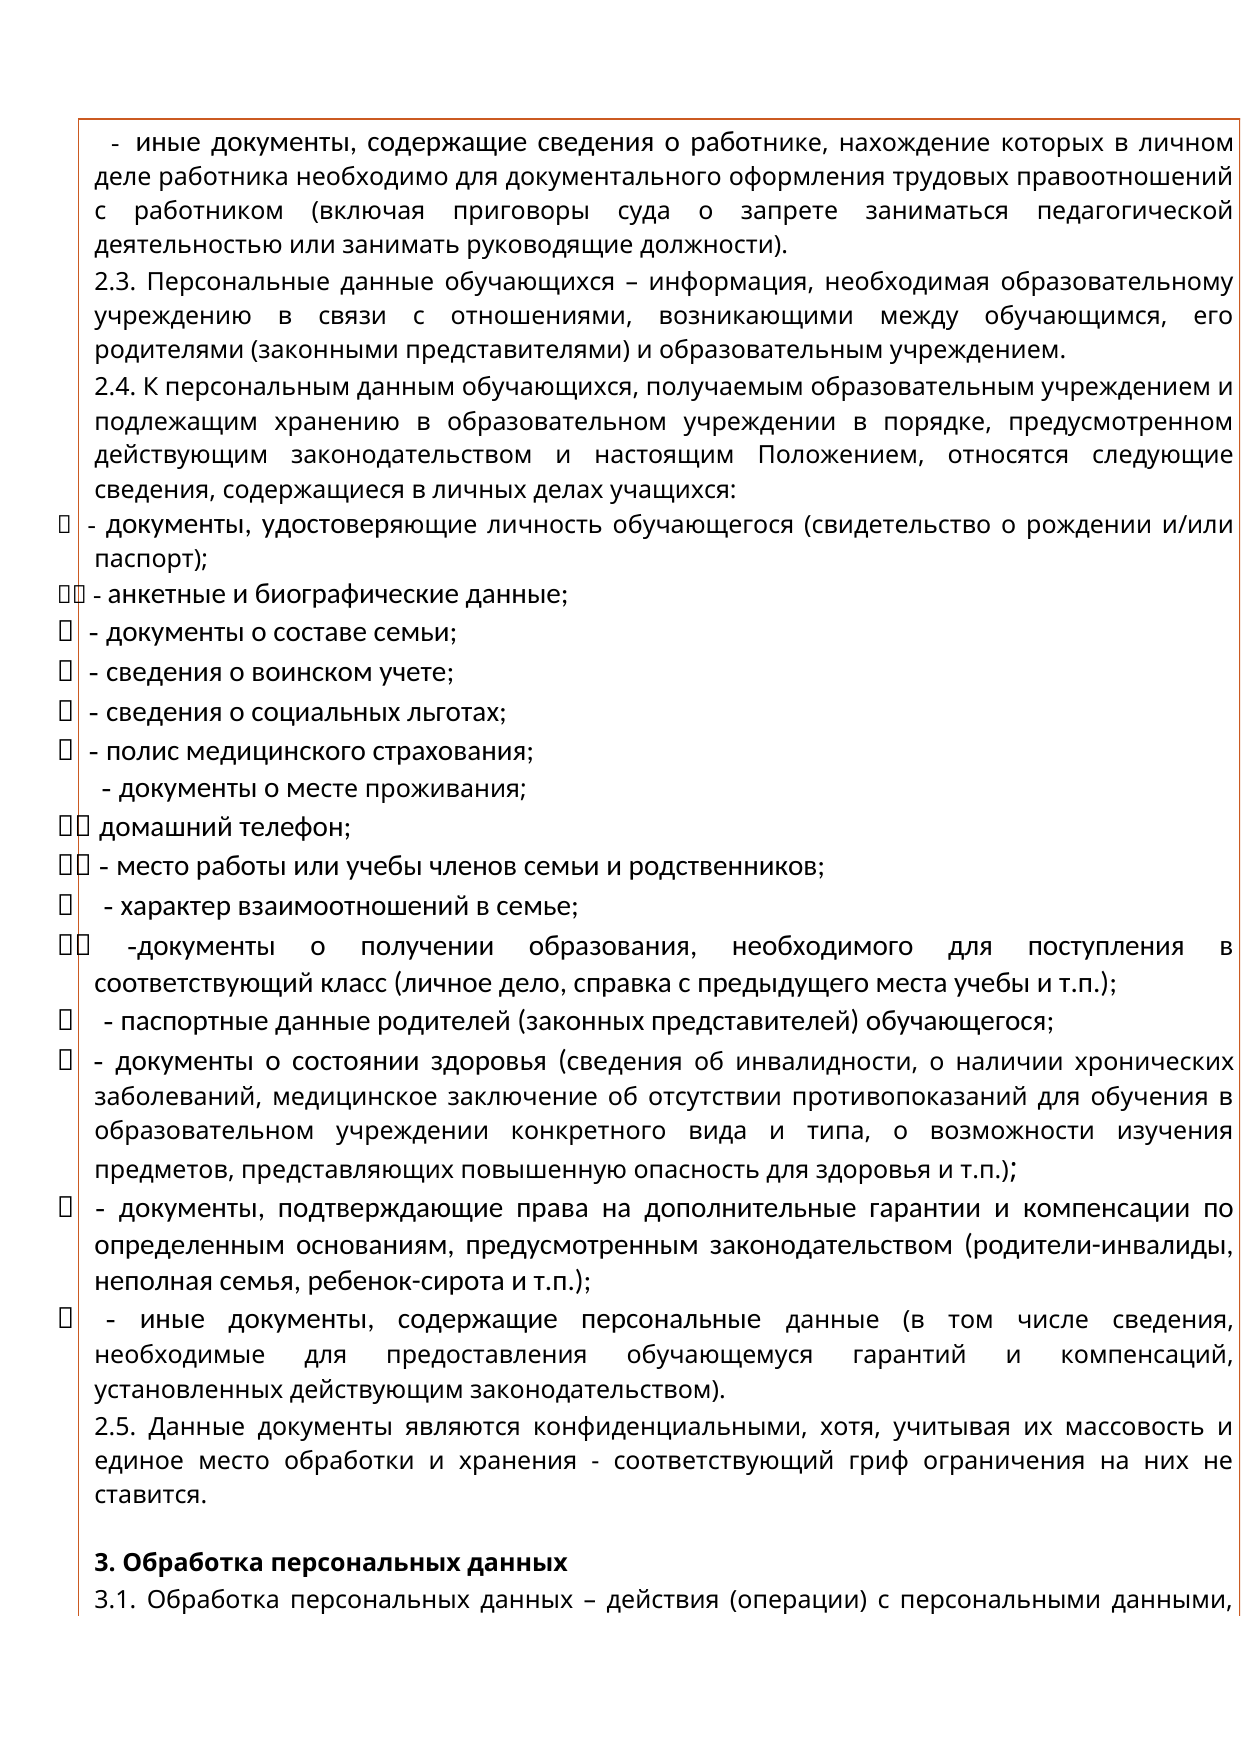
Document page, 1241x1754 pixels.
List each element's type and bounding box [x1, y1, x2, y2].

table_header [79, 120, 1239, 1616]
